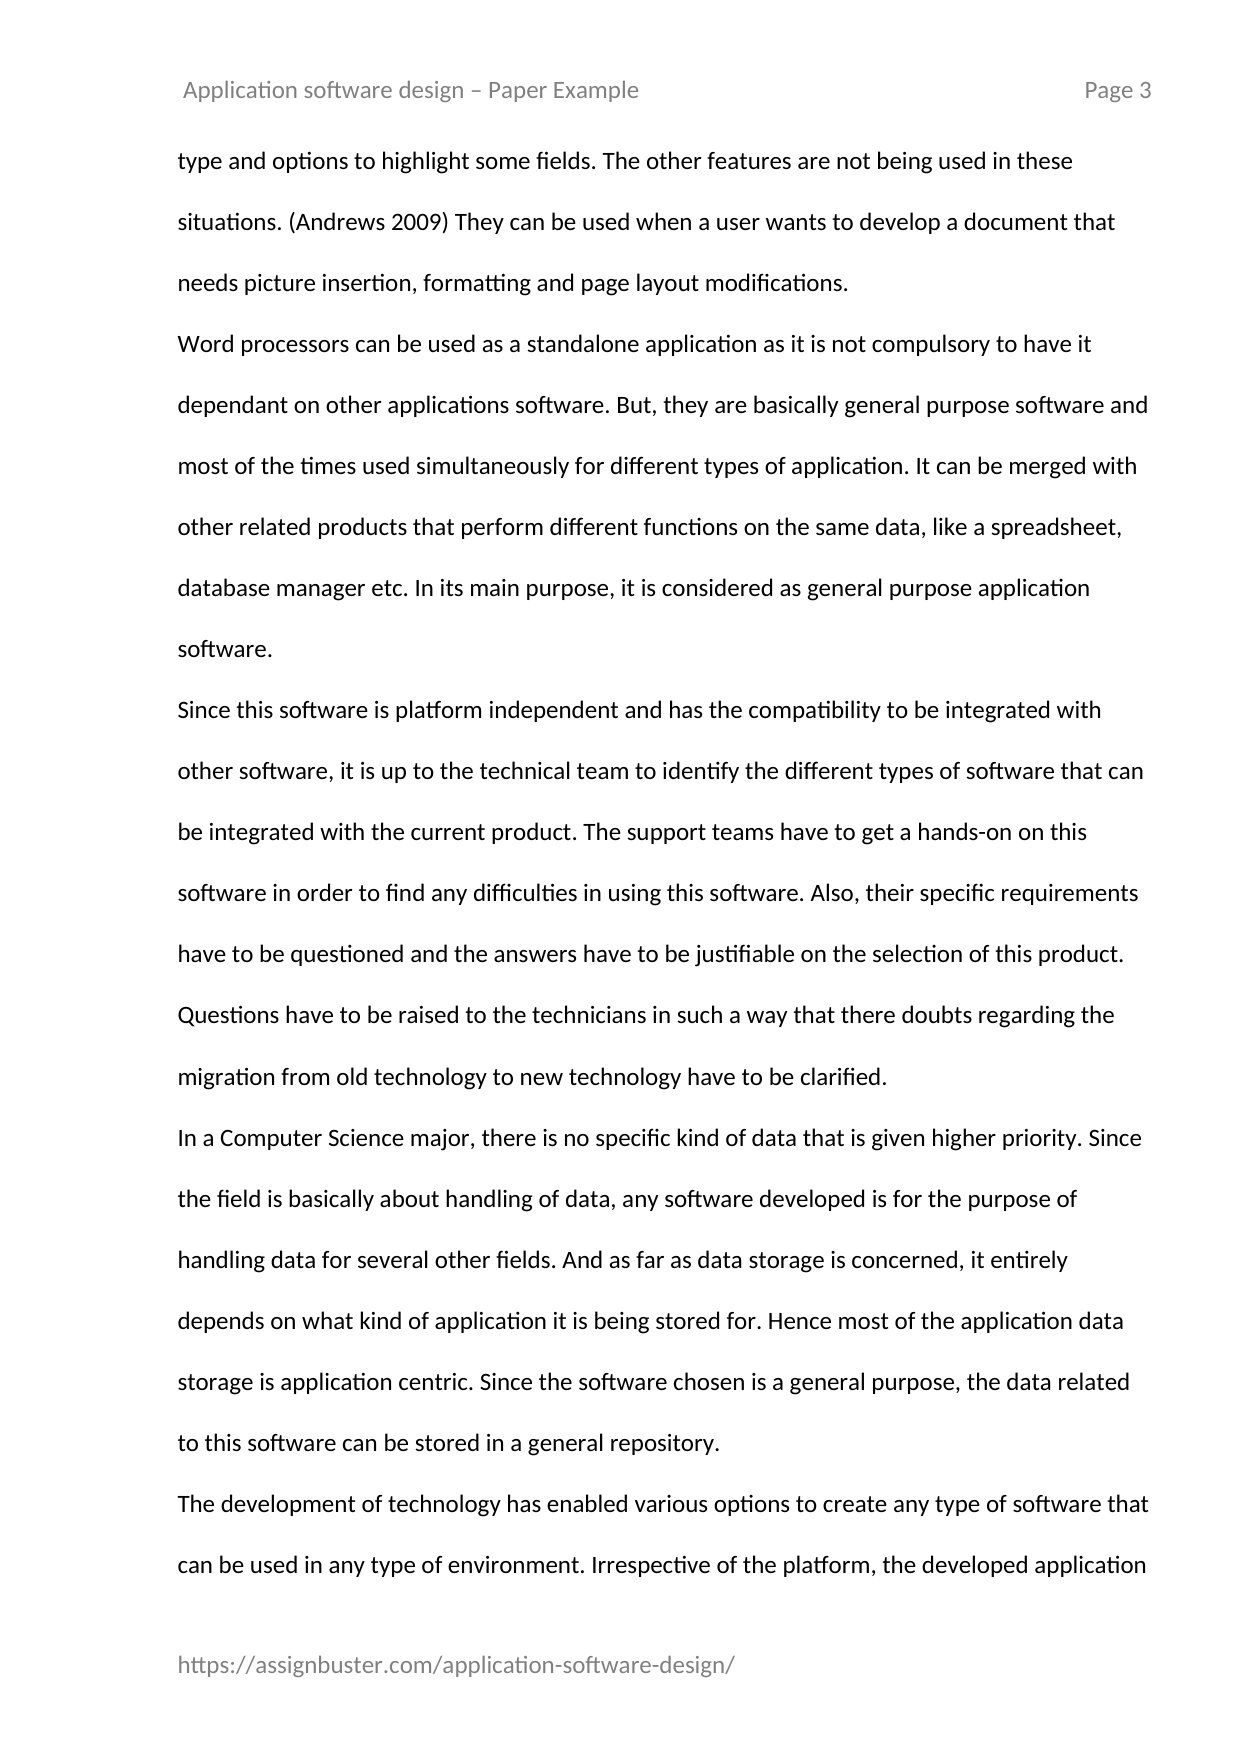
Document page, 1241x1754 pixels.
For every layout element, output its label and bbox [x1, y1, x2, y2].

text [177, 145, 1152, 1579]
